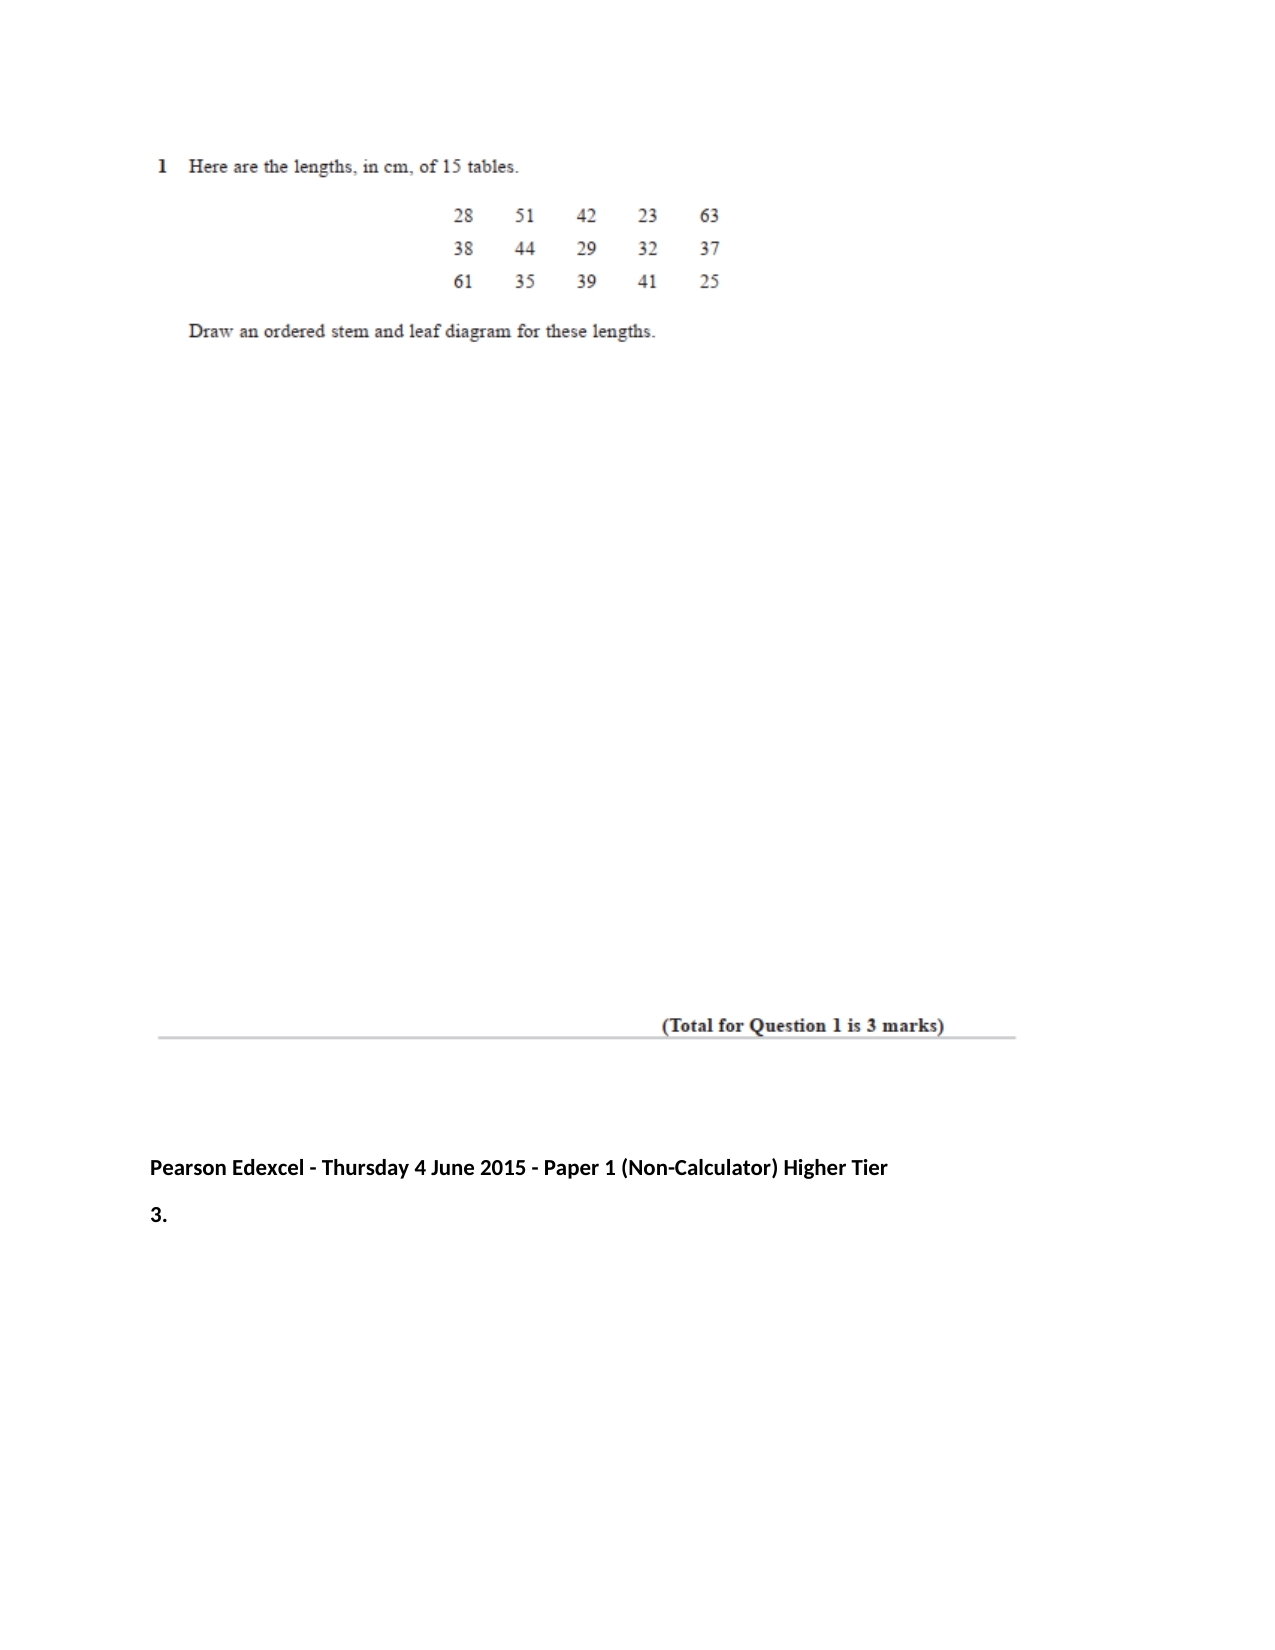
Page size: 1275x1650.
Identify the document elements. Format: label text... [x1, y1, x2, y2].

text Pearson Edexcel - Thursday 4 June 2015 - Paper 1 (Non-Calculator) Higher Tier [150, 1153, 1125, 1181]
text 3. [150, 1200, 1125, 1228]
picture [150, 150, 1020, 1041]
